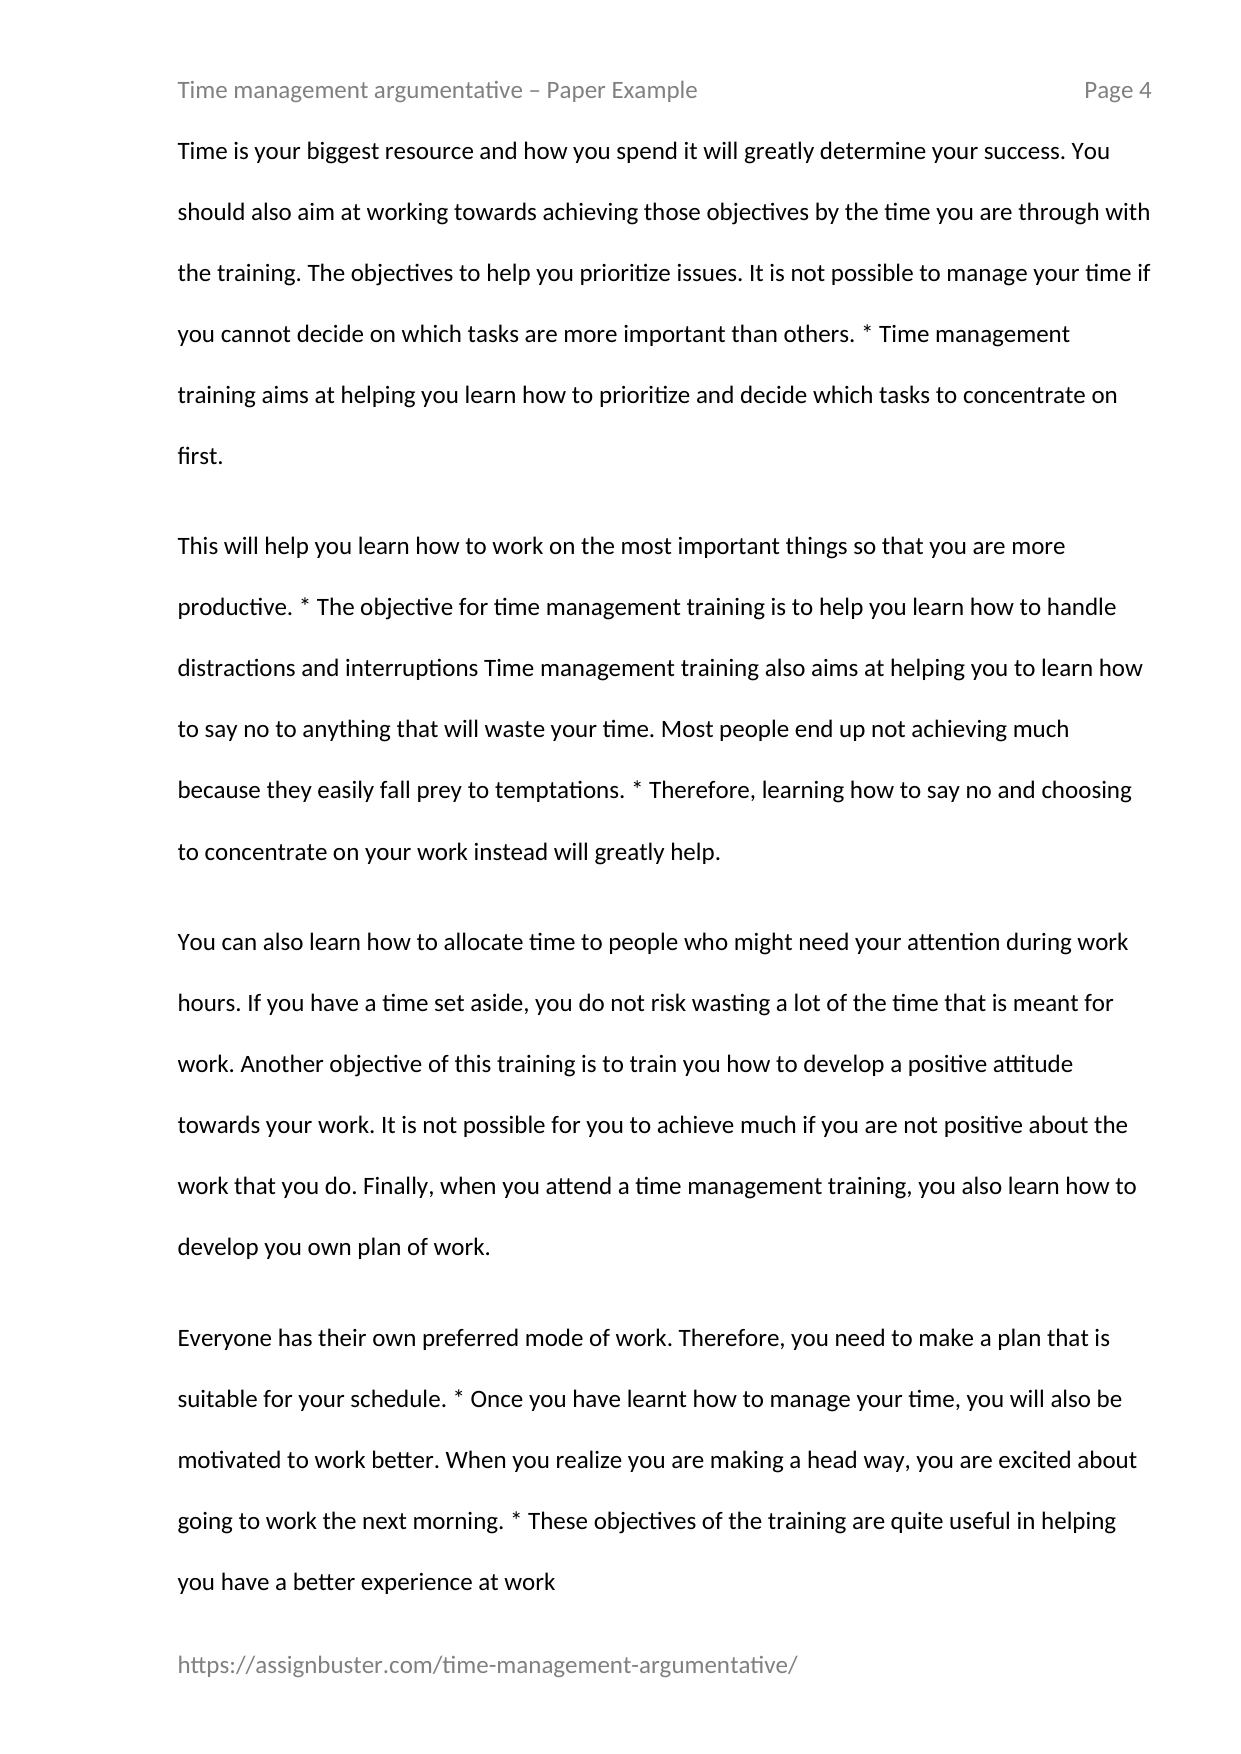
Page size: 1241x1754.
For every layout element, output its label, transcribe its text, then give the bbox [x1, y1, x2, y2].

text Everyone has their own preferred mode of work. Therefore, you need to make a plan that is suitable for your schedule. * Once you have learnt how to manage your time, you will also be motivated to work better. When you realize you are making a head way, you are excited about going to work the next morning. * These objectives of the training are quite useful in helping you have a better experience at work [177, 1322, 1152, 1597]
text You can also learn how to allocate time to people who might need your attention during work hours. If you have a time set aside, you do not risk wasting a lot of the time that is meant for work. Another objective of this training is to train you how to develop a positive attitude towards your work. It is not possible for you to achieve much if you are not positive about the work that you do. Finally, when you attend a time management training, you also learn how to develop you own plan of work. [177, 926, 1152, 1262]
text This will help you learn how to work on the most important things so that you are more productive. * The objective for time management training is to help you learn how to handle distractions and interruptions Time management training also aims at helping you to learn how to say no to anything that will waste your time. Most people end up not achieving much because they easily fall prey to temptations. * Therefore, learning how to say no and choosing to concentrate on your work instead will greatly help. [177, 531, 1152, 866]
text Time is your biggest resource and how you spend it will greatly determine your success. You should also aim at working towards achieving those objectives by the time you are through with the training. The objectives to help you prioritize issues. It is not possible to manage your time if you cannot decide on which tasks are more important than others. * Time management training aims at helping you learn how to prioritize and decide which tasks to concentrate on first. [177, 135, 1152, 471]
